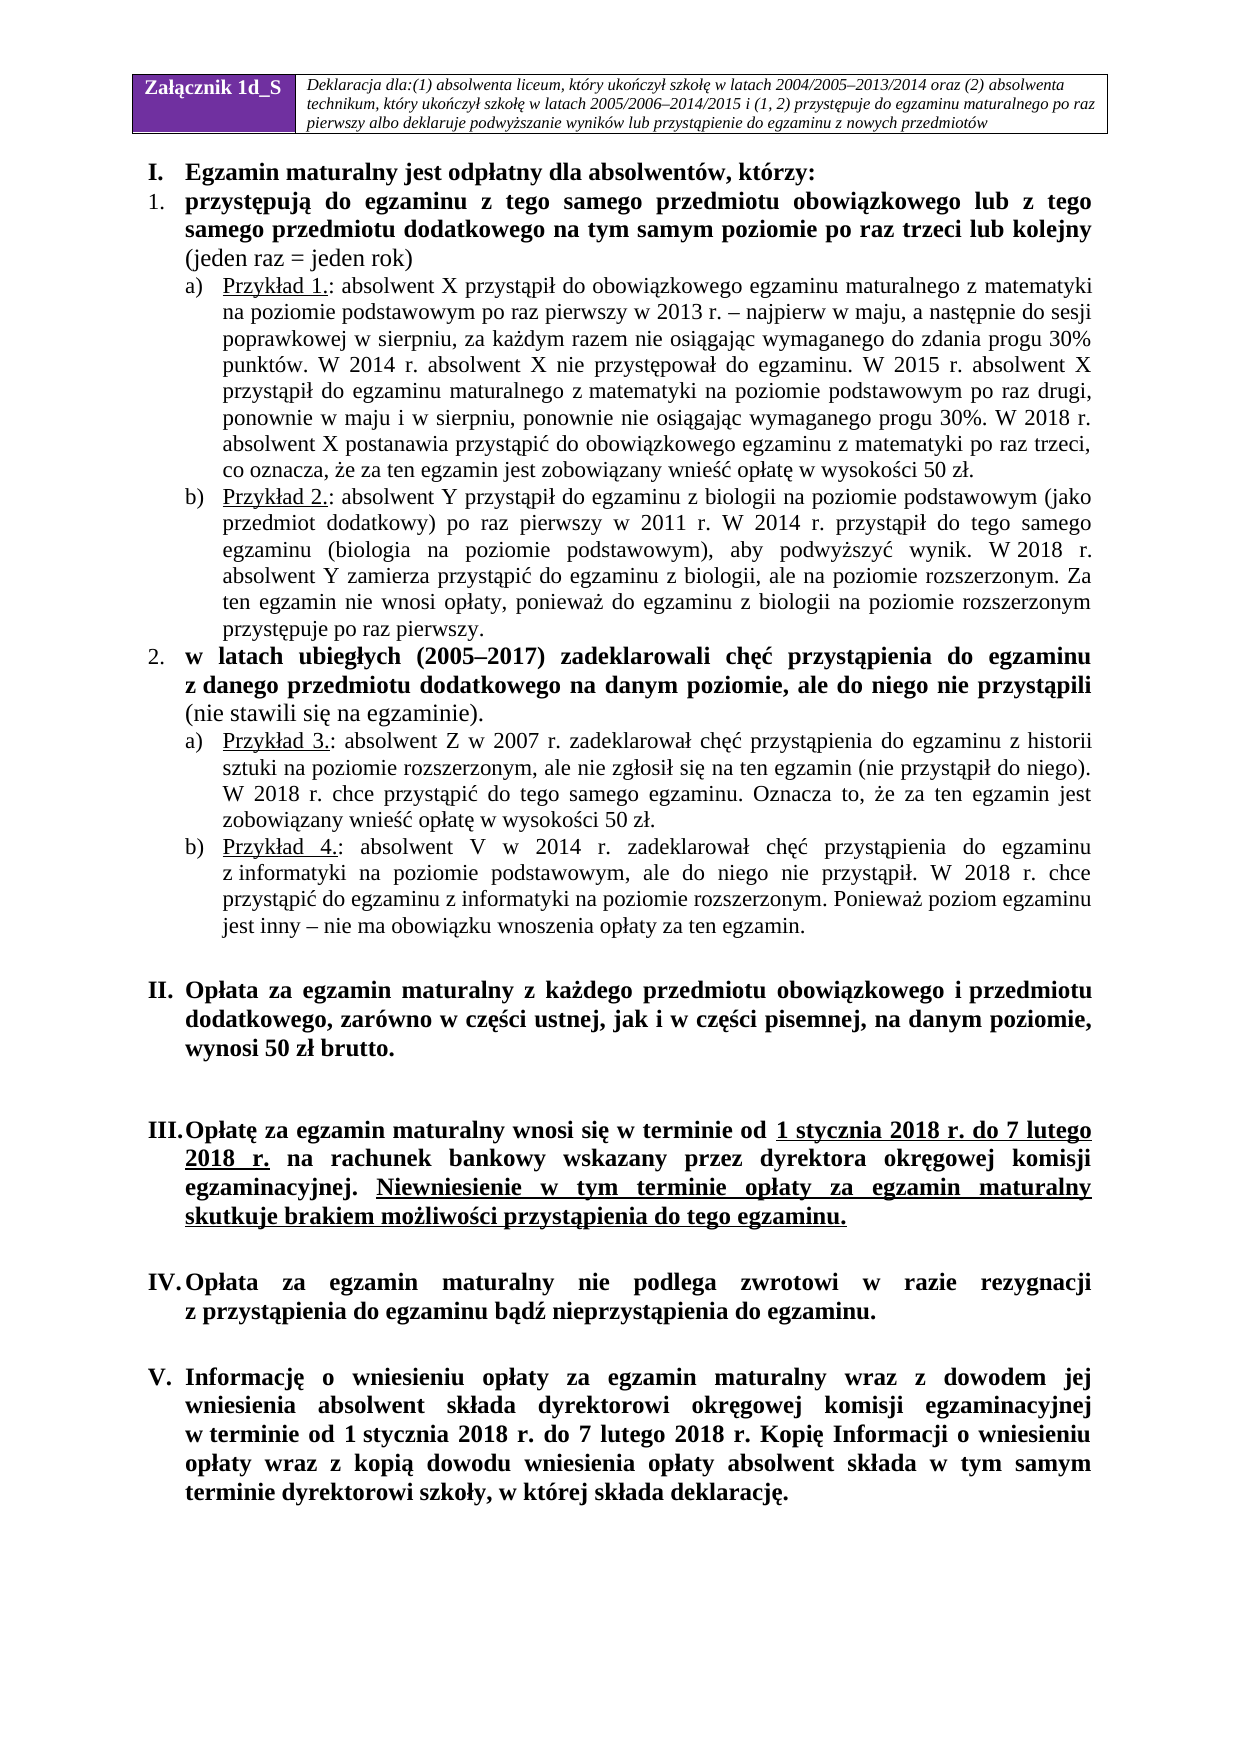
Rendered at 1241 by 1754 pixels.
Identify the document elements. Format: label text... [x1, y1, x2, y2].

list Przykład 2.: absolwent Y przystąpił do egzaminu z biologii na poziomie podstawowym (jako przedmiot dodatkowy) po raz pierwszy w 2011 r. W 2014 r. przystąpił do tego samego egzaminu (biologia na poziomie podstawowym), aby podwyższyć wynik. W 2018 r. absolwent Y zamierza przystąpić do egzaminu z biologii, ale na poziomie rozszerzonym. Za ten egzamin nie wnosi opłaty, ponieważ do egzaminu z biologii na poziomie rozszerzonym przystępuje po raz pierwszy. [185, 483, 1092, 641]
list przystępują do egzaminu z tego samego przedmiotu obowiązkowego lub z tego samego przedmiotu dodatkowego na tym samym poziomie po raz trzeci lub kolejny (jeden raz = jeden rok) [148, 186, 1092, 272]
list Informację o wniesieniu opłaty za egzamin maturalny wraz z dowodem jej wniesienia absolwent składa dyrektorowi okręgowej komisji egzaminacyjnej w terminie od 1 stycznia 2018 r. do 7 lutego 2018 r. Kopię Informacji o wniesieniu opłaty wraz z kopią dowodu wniesienia opłaty absolwent składa w tym samym terminie dyrektorowi szkoły, w której składa deklarację. [148, 1362, 1092, 1506]
list Opłata za egzamin maturalny z każdego przedmiotu obowiązkowego i przedmiotu dodatkowego, zarówno w części ustnej, jak i w części pisemnej, na danym poziomie, wynosi 50 zł brutto. [148, 975, 1092, 1062]
list Przykład 3.: absolwent Z w 2007 r. zadeklarował chęć przystąpienia do egzaminu z historii sztuki na poziomie rozszerzonym, ale nie zgłosił się na ten egzamin (nie przystąpił do niego). W 2018 r. chce przystąpić do tego samego egzaminu. Oznacza to, że za ten egzamin jest zobowiązany wnieść opłatę w wysokości 50 zł. [185, 727, 1092, 833]
list Opłata za egzamin maturalny nie podlega zwrotowi w razie rezygnacji z przystąpienia do egzaminu bądź nieprzystąpienia do egzaminu. [148, 1267, 1092, 1324]
list Przykład 4.: absolwent V w 2014 r. zadeklarował chęć przystąpienia do egzaminu z informatyki na poziomie podstawowym, ale do niego nie przystąpił. W 2018 r. chce przystąpić do egzaminu z informatyki na poziomie rozszerzonym. Ponieważ poziom egzaminu jest inny – nie ma obowiązku wnoszenia opłaty za ten egzamin. [185, 833, 1092, 938]
list Egzamin maturalny jest odpłatny dla absolwentów, którzy: [148, 157, 1092, 186]
list Opłatę za egzamin maturalny wnosi się w terminie od 1 stycznia 2018 r. do 7 lutego 2018 r. na rachunek bankowy wskazany przez dyrektora okręgowej komisji egzaminacyjnej. Niewniesienie w tym terminie opłaty za egzamin maturalny skutkuje brakiem możliwości przystąpienia do tego egzaminu. [148, 1115, 1092, 1230]
list w latach ubiegłych (2005–2017) zadeklarowali chęć przystąpienia do egzaminu z danego przedmiotu dodatkowego na danym poziomie, ale do niego nie przystąpili (nie stawili się na egzaminie). [148, 641, 1092, 727]
list Przykład 1.: absolwent X przystąpił do obowiązkowego egzaminu maturalnego z matematyki na poziomie podstawowym po raz pierwszy w 2013 r. – najpierw w maju, a następnie do sesji poprawkowej w sierpniu, za każdym razem nie osiągając wymaganego do zdania progu 30% punktów. W 2014 r. absolwent X nie przystępował do egzaminu. W 2015 r. absolwent X przystąpił do egzaminu maturalnego z matematyki na poziomie podstawowym po raz drugi, ponownie w maju i w sierpniu, ponownie nie osiągając wymaganego progu 30%. W 2018 r. absolwent X postanawia przystąpić do obowiązkowego egzaminu z matematyki po raz trzeci, co oznacza, że za ten egzamin jest zobowiązany wnieść opłatę w wysokości 50 zł. [185, 272, 1092, 483]
